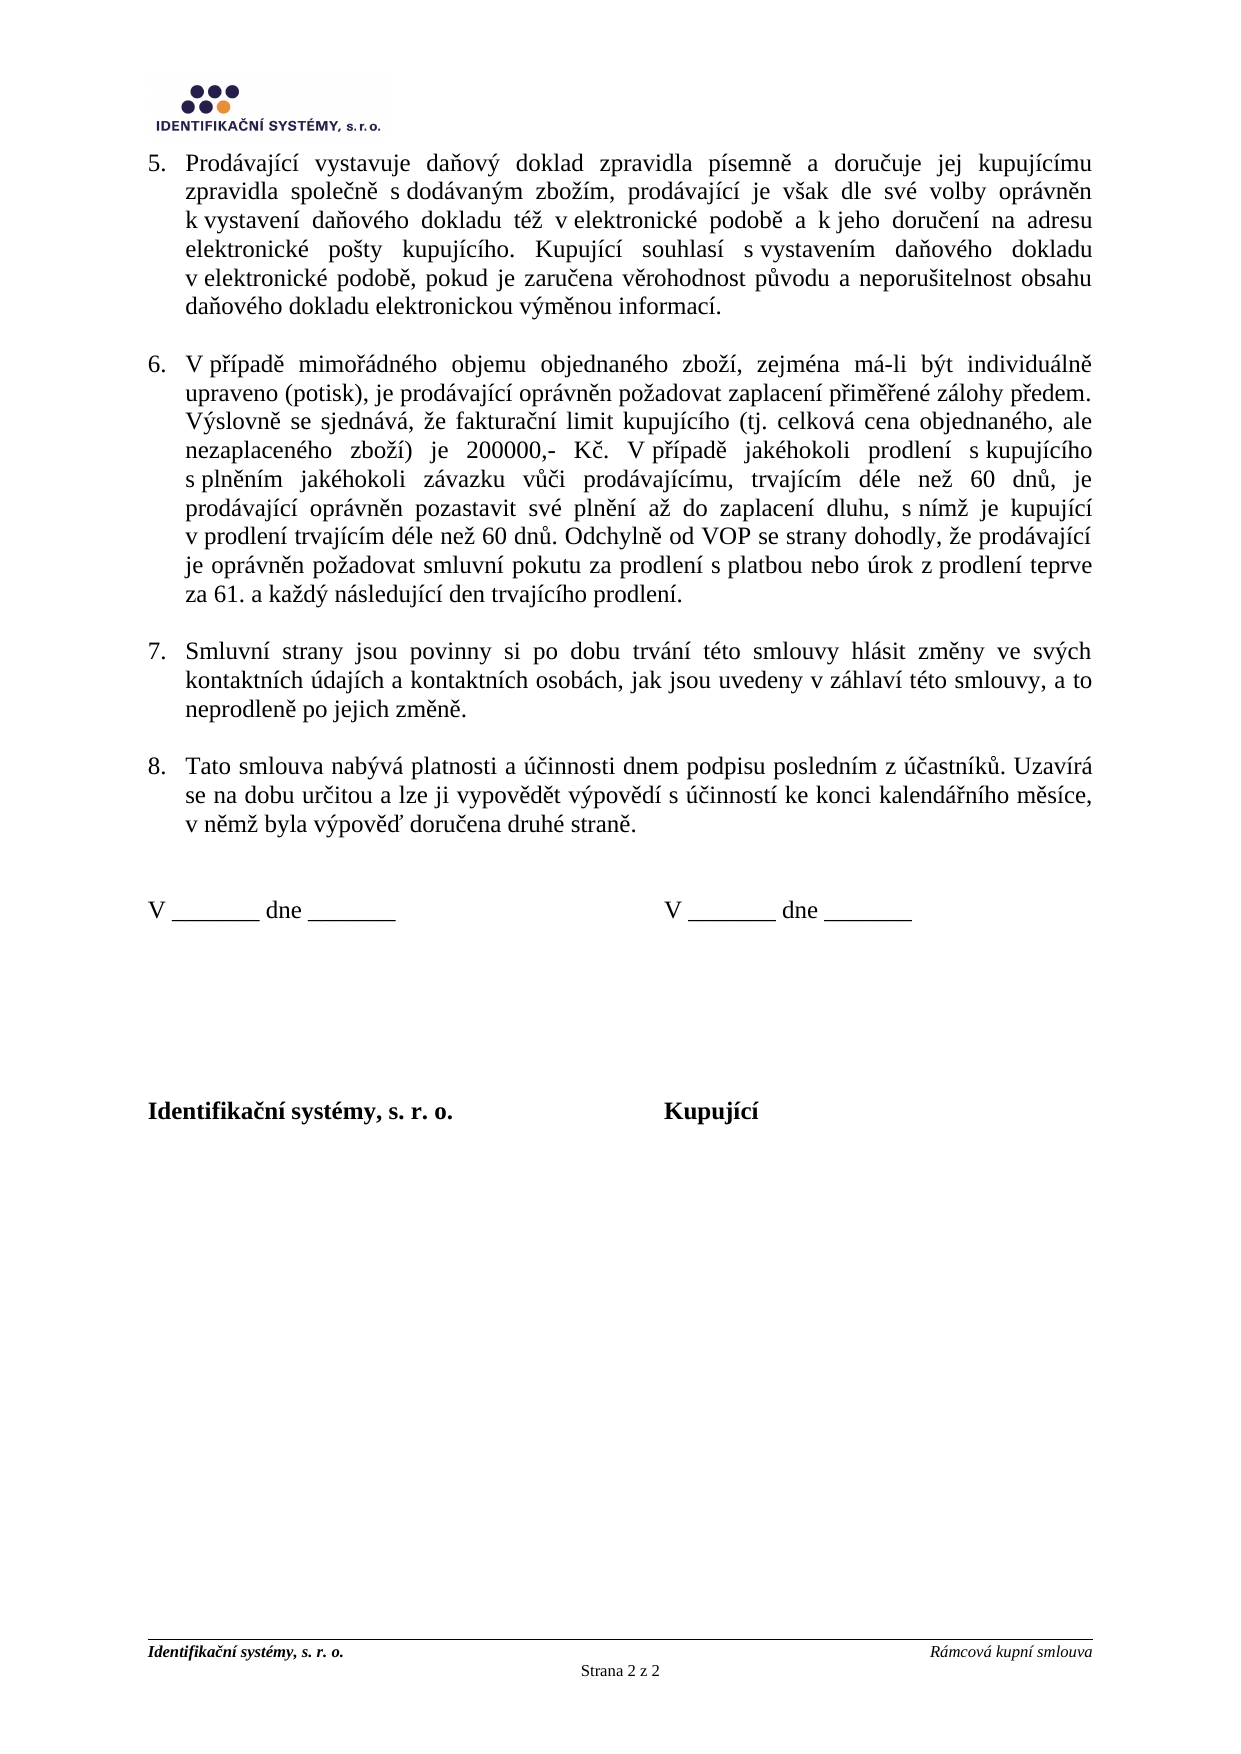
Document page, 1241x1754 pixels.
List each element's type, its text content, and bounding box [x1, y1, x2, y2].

list V případě mimořádného objemu objednaného zboží, zejména má-li být individuálně upraveno (potisk), je prodávající oprávněn požadovat zaplacení přiměřené zálohy předem. Výslovně se sjednává, že fakturační limit kupujícího (tj. celková cena objednaného, ale nezaplaceného zboží) je 200000,- Kč. V případě jakéhokoli prodlení s kupujícího s plněním jakéhokoli závazku vůči prodávajícímu, trvajícím déle než 60 dnů, je prodávající oprávněn pozastavit své plnění až do zaplacení dluhu, s nímž je kupující v prodlení trvajícím déle než 60 dnů. Odchylně od VOP se strany dohodly, že prodávající je oprávněn požadovat smluvní pokutu za prodlení s platbou nebo úrok z prodlení teprve za 61. a každý následující den trvajícího prodlení. [148, 349, 1093, 608]
text Identifikační systémy, s. r. o. Kupující [148, 1096, 1093, 1125]
list Smluvní strany jsou povinny si po dobu trvání této smlouvy hlásit změny ve svých kontaktních údajích a kontaktních osobách, jak jsou uvedeny v záhlaví této smlouvy, a to neprodleně po jejich změně. [148, 636, 1093, 723]
list Prodávající vystavuje daňový doklad zpravidla písemně a doručuje jej kupujícímu zpravidla společně s dodávaným zbožím, prodávající je však dle své volby oprávněn k vystavení daňového dokladu též v elektronické podobě a k jeho doručení na adresu elektronické pošty kupujícího. Kupující souhlasí s vystavením daňového dokladu v elektronické podobě, pokud je zaručena věrohodnost původu a neporušitelnost obsahu daňového dokladu elektronickou výměnou informací. [148, 148, 1093, 320]
text V _______ dne _______ V _______ dne _______ [148, 895, 1093, 924]
list Tato smlouva nabývá platnosti a účinnosti dnem podpisu posledním z účastníků. Uzavírá se na dobu určitou a lze ji vypovědět výpovědí s účinností ke konci kalendářního měsíce, v němž byla výpověď doručena druhé straně. [148, 751, 1093, 838]
picture [147, 73, 390, 141]
